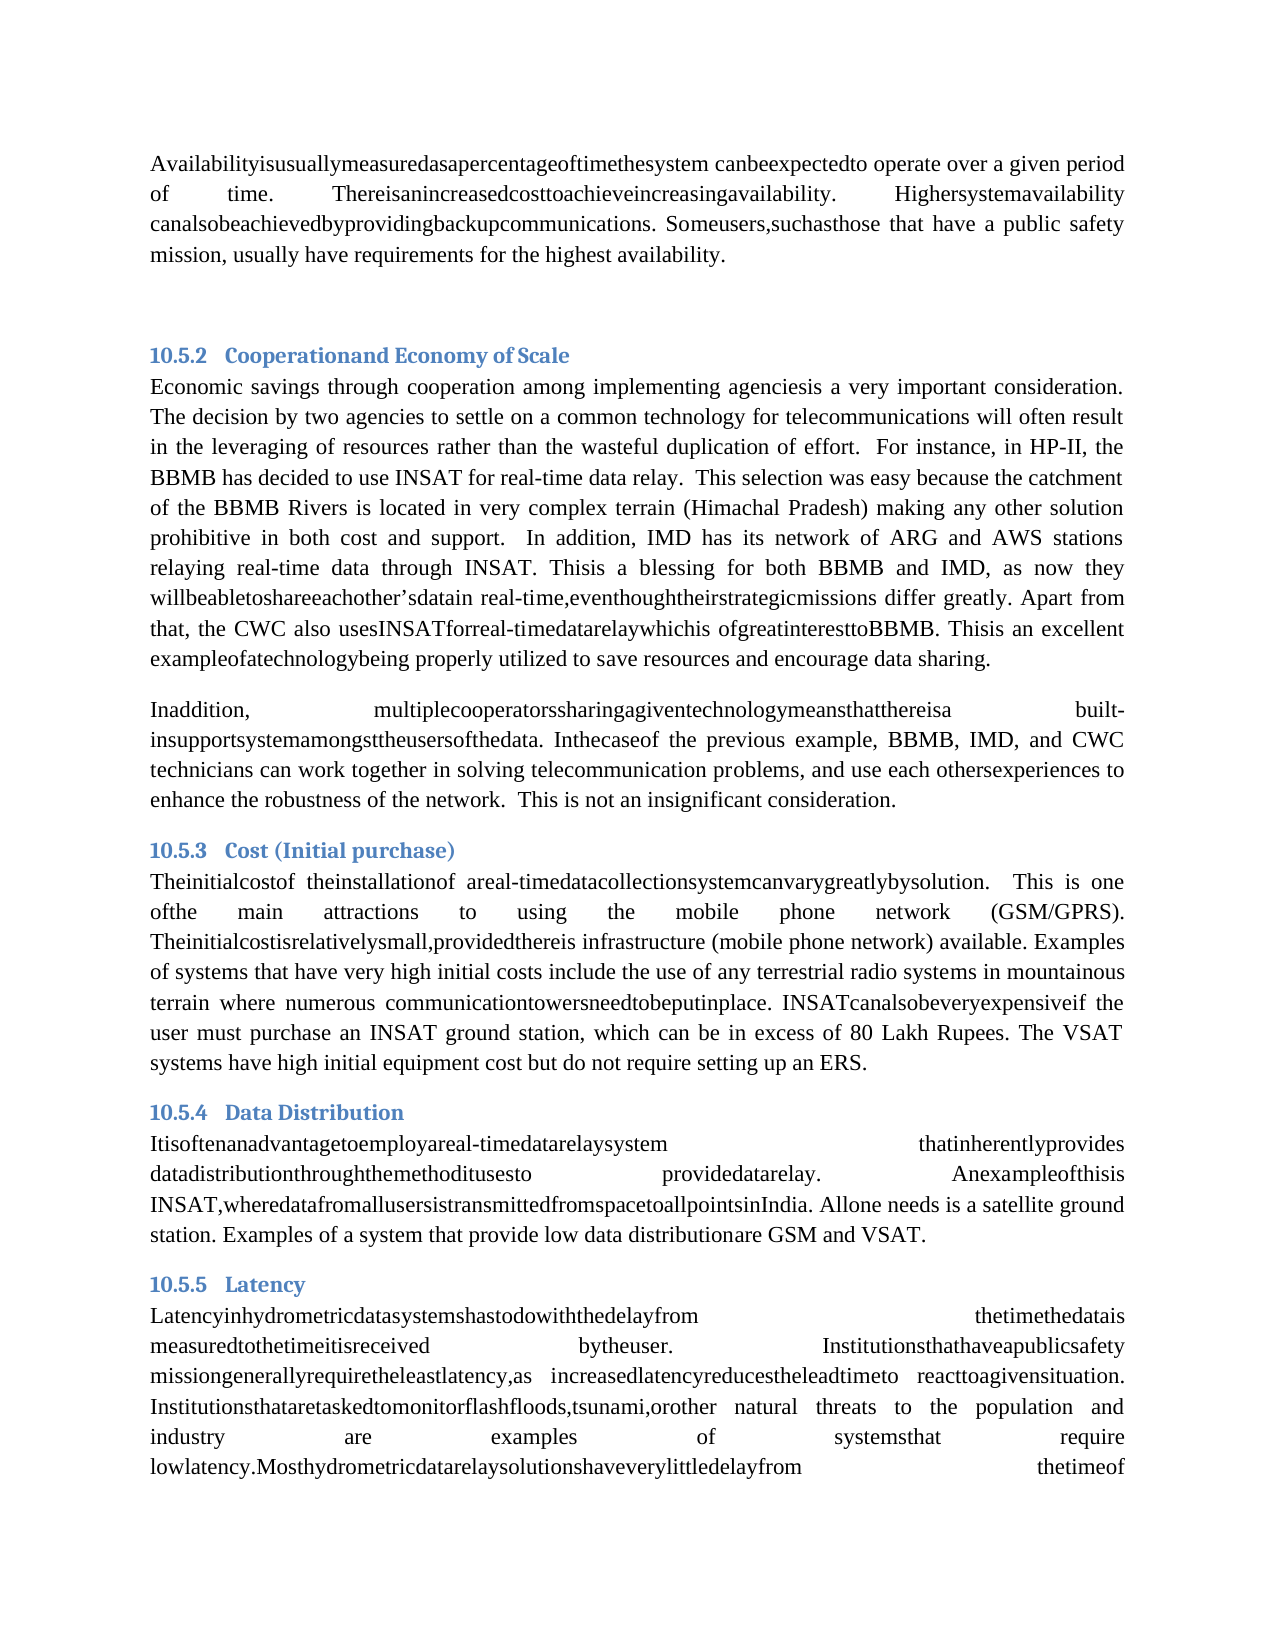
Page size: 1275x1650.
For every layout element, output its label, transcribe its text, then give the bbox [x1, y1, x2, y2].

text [150, 1302, 1125, 1479]
text Availabilityisusuallymeasuredasapercentageoftimethesystem canbeexpectedto operate over a given period of time. Thereisanincreasedcosttoachieveincreasingavailability. Highersystemavailability canalsobeachievedbyprovidingbackupcommunications. Someusers,suchasthose that have a public safety mission, usually have requirements for the highest availability. [150, 150, 1125, 267]
text Theinitialcostof theinstallationof areal-timedatacollectionsystemcanvarygreatlybysolution. This is one ofthe main attractions to using the mobile phone network (GSM/GPRS). Theinitialcostisrelativelysmall,providedthereis infrastructure (mobile phone network) available. Examples of systems that have very high initial costs include the use of any terrestrial radio systems in mountainous terrain where numerous communicationtowersneedtobeputinplace. INSATcanalsobeveryexpensiveif the user must purchase an INSAT ground station, which can be in excess of 80 Lakh Rupees. The VSAT systems have high initial equipment cost but do not require setting up an ERS. [150, 868, 1125, 1075]
subtitle Cooperationand Economy of Scale [150, 343, 1125, 369]
text Itisoftenanadvantagetoemployareal-timedatarelaysystem thatinherentlyprovides datadistributionthroughthemethoditusesto providedatarelay. Anexampleofthisis INSAT,wheredatafromallusersistransmittedfromspacetoallpointsinIndia. Allone needs is a satellite ground station. Examples of a system that provide low data distributionare GSM and VSAT. [150, 1130, 1125, 1247]
text Economic savings through cooperation among implementing agenciesis a very important consideration. The decision by two agencies to settle on a common technology for telecommunications will often result in the leveraging of resources rather than the wasteful duplication of effort. For instance, in HP-II, the BBMB has decided to use INSAT for real-time data relay. This selection was easy because the catchment of the BBMB Rivers is located in very complex terrain (Himachal Pradesh) making any other solution prohibitive in both cost and support. In addition, IMD has its network of ARG and AWS stations relaying real-time data through INSAT. Thisis a blessing for both BBMB and IMD, as now they willbeabletoshareeachother’sdatain real-time,eventhoughtheirstrategicmissions differ greatly. Apart from that, the CWC also usesINSATforreal-timedatarelaywhichis ofgreatinteresttoBBMB. Thisis an excellent exampleofatechnologybeing properly utilized to save resources and encourage data sharing. [150, 373, 1125, 671]
subtitle Data Distribution [150, 1100, 1125, 1126]
text Inaddition, multiplecooperatorssharingagiventechnologymeansthatthereisa built-insupportsystemamongsttheusersofthedata. Inthecaseof the previous example, BBMB, IMD, and CWC technicians can work together in solving telecommunication problems, and use each othersexperiences to enhance the robustness of the network. This is not an insignificant consideration. [150, 696, 1125, 813]
subtitle Latency [150, 1272, 1125, 1298]
subtitle Cost (Initial purchase) [150, 837, 1125, 864]
